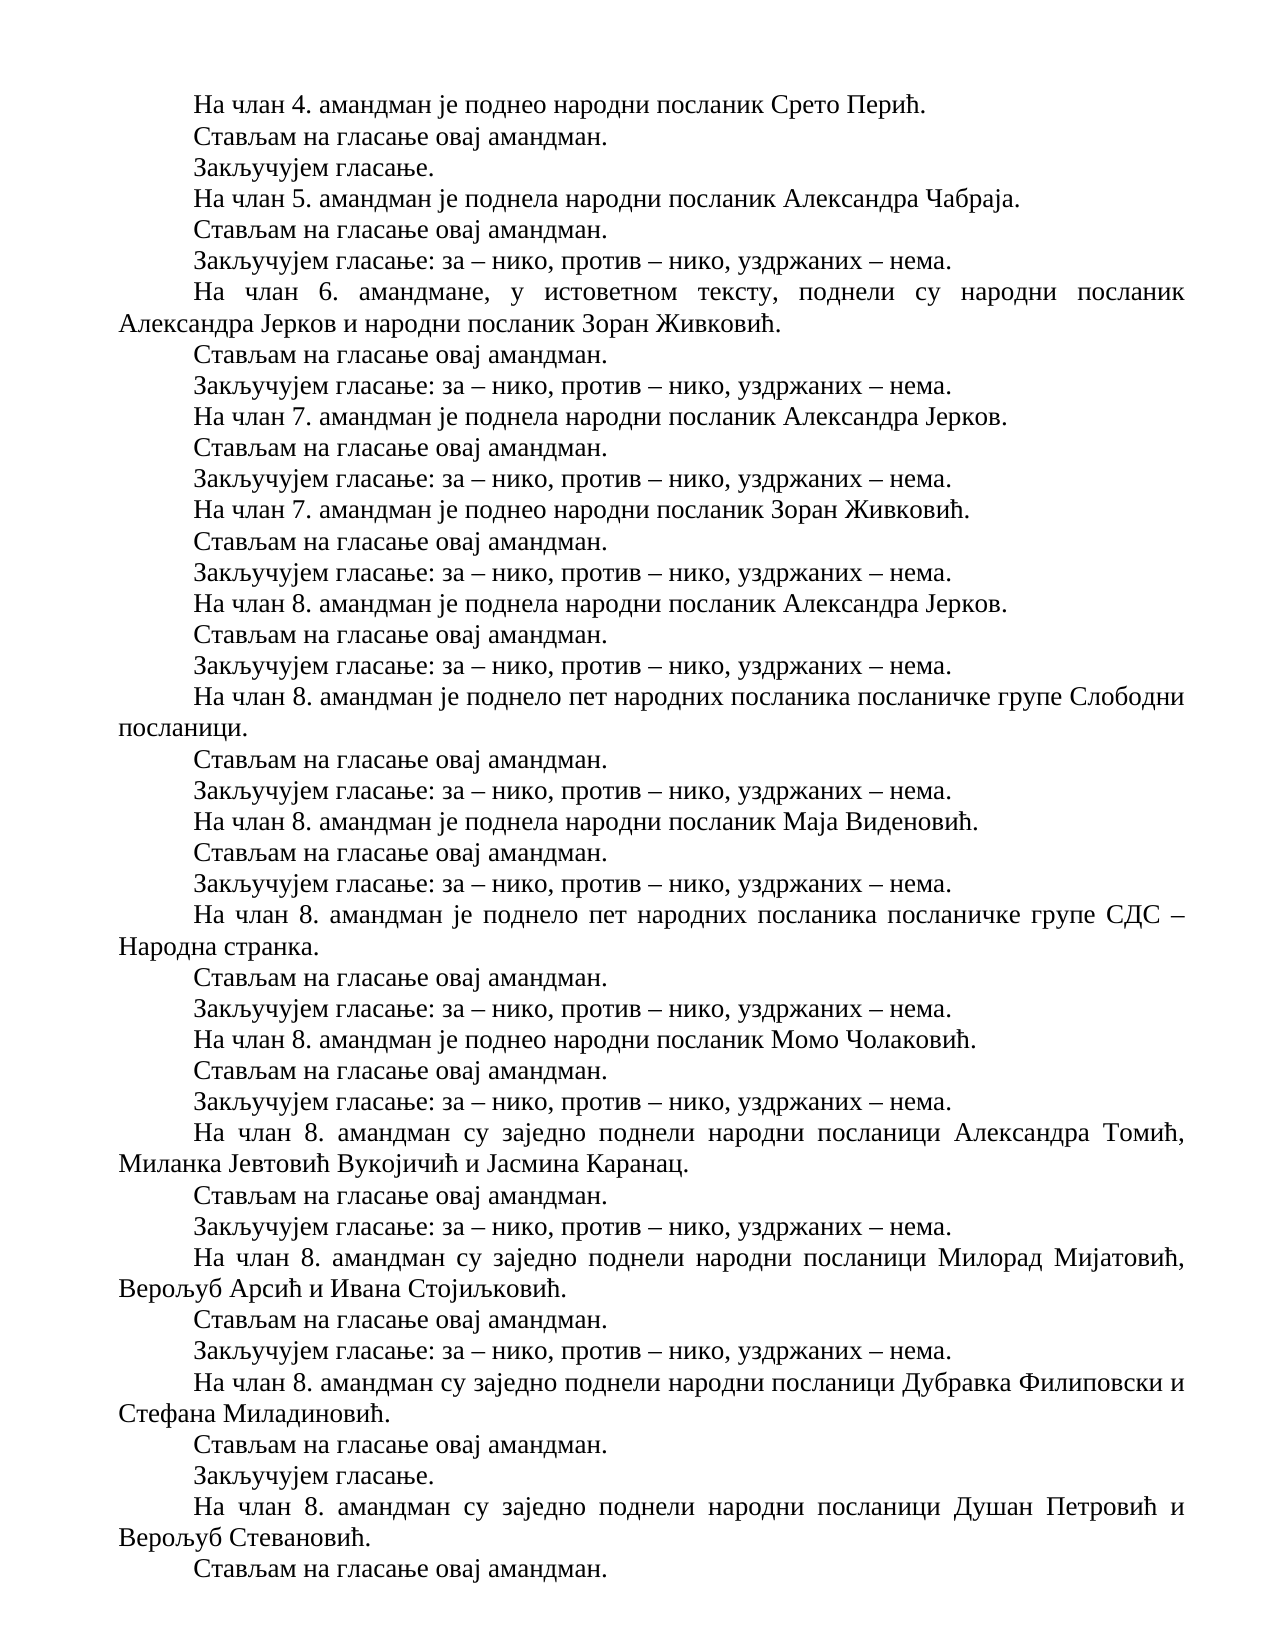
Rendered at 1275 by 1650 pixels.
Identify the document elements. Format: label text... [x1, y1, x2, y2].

text Закључујем гласање: за – нико, против – нико, уздржаних – нема. [118, 556, 1186, 587]
text Закључујем гласање: за – нико, против – нико, уздржаних – нема. [118, 369, 1186, 400]
text На члан 8. амандман је поднела народни посланик Маја Виденовић. [118, 805, 1186, 836]
text На члан 8. амандман је поднео народни посланик Момо Чолаковић. [118, 1023, 1186, 1054]
text Закључујем гласање: за – нико, против – нико, уздржаних – нема. [118, 992, 1186, 1023]
text Закључујем гласање: за – нико, против – нико, уздржаних – нема. [118, 462, 1186, 493]
text На члан 8. амандман су заједно поднели народни посланици Милорад Мијатовић, Верољуб Арсић и Ивана Стојиљковић. [118, 1241, 1186, 1303]
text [118, 120, 1186, 151]
text Закључујем гласање: за – нико, против – нико, уздржаних – нема. [118, 244, 1186, 276]
text На члан 4. амандман је поднео народни посланик Срето Перић. [118, 89, 1186, 120]
text Стављам на гласање овај амандман. [118, 1054, 1186, 1085]
text Закључујем гласање. [118, 151, 1186, 182]
text Стављам на гласање овај амандман. [118, 836, 1186, 867]
text Стављам на гласање овај амандман. [118, 1552, 1186, 1584]
text Закључујем гласање. [118, 1459, 1186, 1490]
text На члан 5. амандман је поднела народни посланик Александра Чабраја. [118, 182, 1186, 213]
text Закључујем гласање: за – нико, против – нико, уздржаних – нема. [118, 1334, 1186, 1366]
text Закључујем гласање: за – нико, против – нико, уздржаних – нема. [118, 649, 1186, 680]
text Стављам на гласање овај амандман. [118, 338, 1186, 369]
text Стављам на гласање овај амандман. [118, 1428, 1186, 1459]
text На члан 8. амандман је поднело пет народних посланика посланичке групе СДС – Народна странка. [118, 898, 1186, 961]
text На члан 8. амандман је поднело пет народних посланика посланичке групе Слободни посланици. [118, 680, 1186, 743]
text На члан 8. амандман је поднела народни посланик Александра Јерков. [118, 587, 1186, 618]
text На члан 6. амандмане, у истоветном тексту, поднели су народни посланик Александра Јерков и народни посланик Зоран Живковић. [118, 276, 1186, 338]
text Стављам на гласање овај амандман. [118, 1179, 1186, 1210]
text Стављам на гласање овај амандман. [118, 213, 1186, 244]
text Закључујем гласање: за – нико, против – нико, уздржаних – нема. [118, 1210, 1186, 1241]
text Стављам на гласање овај амандман. [118, 961, 1186, 992]
text Стављам на гласање овај амандман. [118, 431, 1186, 462]
text На члан 8. амандман су заједно поднели народни посланици Душан Петровић и Верољуб Стевановић. [118, 1490, 1186, 1552]
text Закључујем гласање: за – нико, против – нико, уздржаних – нема. [118, 1085, 1186, 1116]
text На члан 7. амандман је поднела народни посланик Александра Јерков. [118, 400, 1186, 431]
text Закључујем гласање: за – нико, против – нико, уздржаних – нема. [118, 867, 1186, 898]
text Стављам на гласање овај амандман. [118, 618, 1186, 649]
text На члан 8. амандман су заједно поднели народни посланици Дубравка Филиповски и Стефана Миладиновић. [118, 1366, 1186, 1428]
text Стављам на гласање овај амандман. [118, 525, 1186, 556]
text На члан 8. амандман су заједно поднели народни посланици Александра Томић, Миланка Јевтовић Вукојичић и Јасмина Каранац. [118, 1116, 1186, 1179]
text Стављам на гласање овај амандман. [118, 743, 1186, 774]
text На члан 7. амандман је поднео народни посланик Зоран Живковић. [118, 493, 1186, 525]
text Закључујем гласање: за – нико, против – нико, уздржаних – нема. [118, 774, 1186, 805]
text Стављам на гласање овај амандман. [118, 1303, 1186, 1334]
